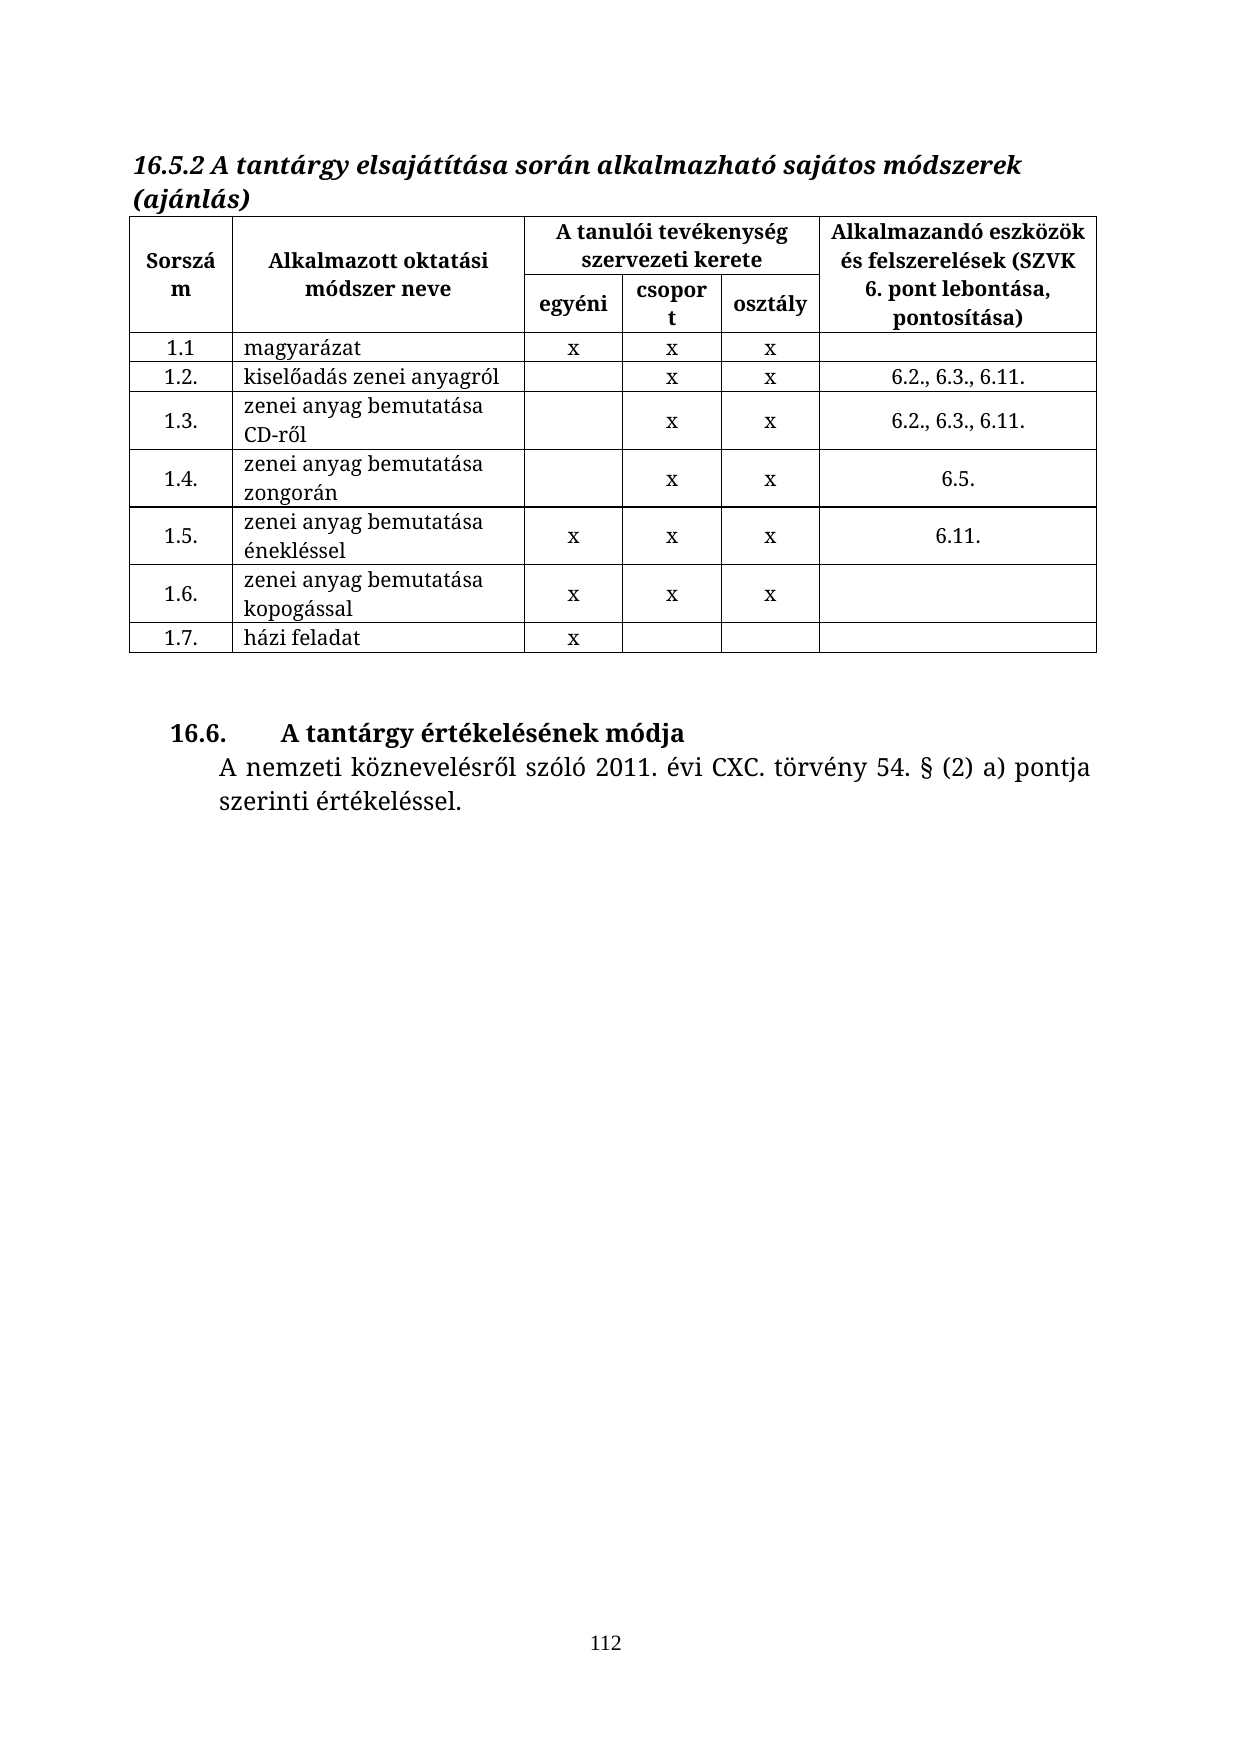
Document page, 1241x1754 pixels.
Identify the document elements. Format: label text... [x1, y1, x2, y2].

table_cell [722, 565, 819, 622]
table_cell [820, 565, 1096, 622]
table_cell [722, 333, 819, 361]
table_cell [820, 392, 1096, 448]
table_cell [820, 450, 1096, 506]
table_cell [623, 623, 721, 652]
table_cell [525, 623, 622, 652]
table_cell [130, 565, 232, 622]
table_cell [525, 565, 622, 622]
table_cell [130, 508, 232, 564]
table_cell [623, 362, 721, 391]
text A nemzeti köznevelésről szóló 2011. évi CXC. törvény 54. § (2) a) pontja szerinti értékeléssel. [219, 749, 1093, 817]
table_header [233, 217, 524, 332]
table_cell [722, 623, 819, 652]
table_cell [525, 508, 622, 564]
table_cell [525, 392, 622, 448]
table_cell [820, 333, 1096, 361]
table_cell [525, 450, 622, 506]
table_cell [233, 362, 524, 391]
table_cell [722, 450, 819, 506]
list A tantárgy értékelésének módja [170, 715, 1093, 749]
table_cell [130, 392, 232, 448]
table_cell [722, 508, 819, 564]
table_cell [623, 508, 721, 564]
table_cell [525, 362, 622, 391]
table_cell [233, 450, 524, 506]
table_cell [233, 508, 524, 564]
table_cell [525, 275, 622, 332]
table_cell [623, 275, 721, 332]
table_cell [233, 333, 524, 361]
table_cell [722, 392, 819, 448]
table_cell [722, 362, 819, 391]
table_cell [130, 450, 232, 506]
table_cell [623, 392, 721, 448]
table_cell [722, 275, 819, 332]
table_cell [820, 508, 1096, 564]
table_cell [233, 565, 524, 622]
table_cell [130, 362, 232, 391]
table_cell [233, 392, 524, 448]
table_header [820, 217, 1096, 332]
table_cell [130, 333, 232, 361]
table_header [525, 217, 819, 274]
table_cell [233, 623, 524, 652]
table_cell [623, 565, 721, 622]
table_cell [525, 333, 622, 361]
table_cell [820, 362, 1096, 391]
list 16.5.2 A tantárgy elsajátítása során alkalmazható sajátos módszerek (ajánlás) [133, 148, 1093, 216]
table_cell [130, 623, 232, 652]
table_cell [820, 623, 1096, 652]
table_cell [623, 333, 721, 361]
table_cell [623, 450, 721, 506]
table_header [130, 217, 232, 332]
